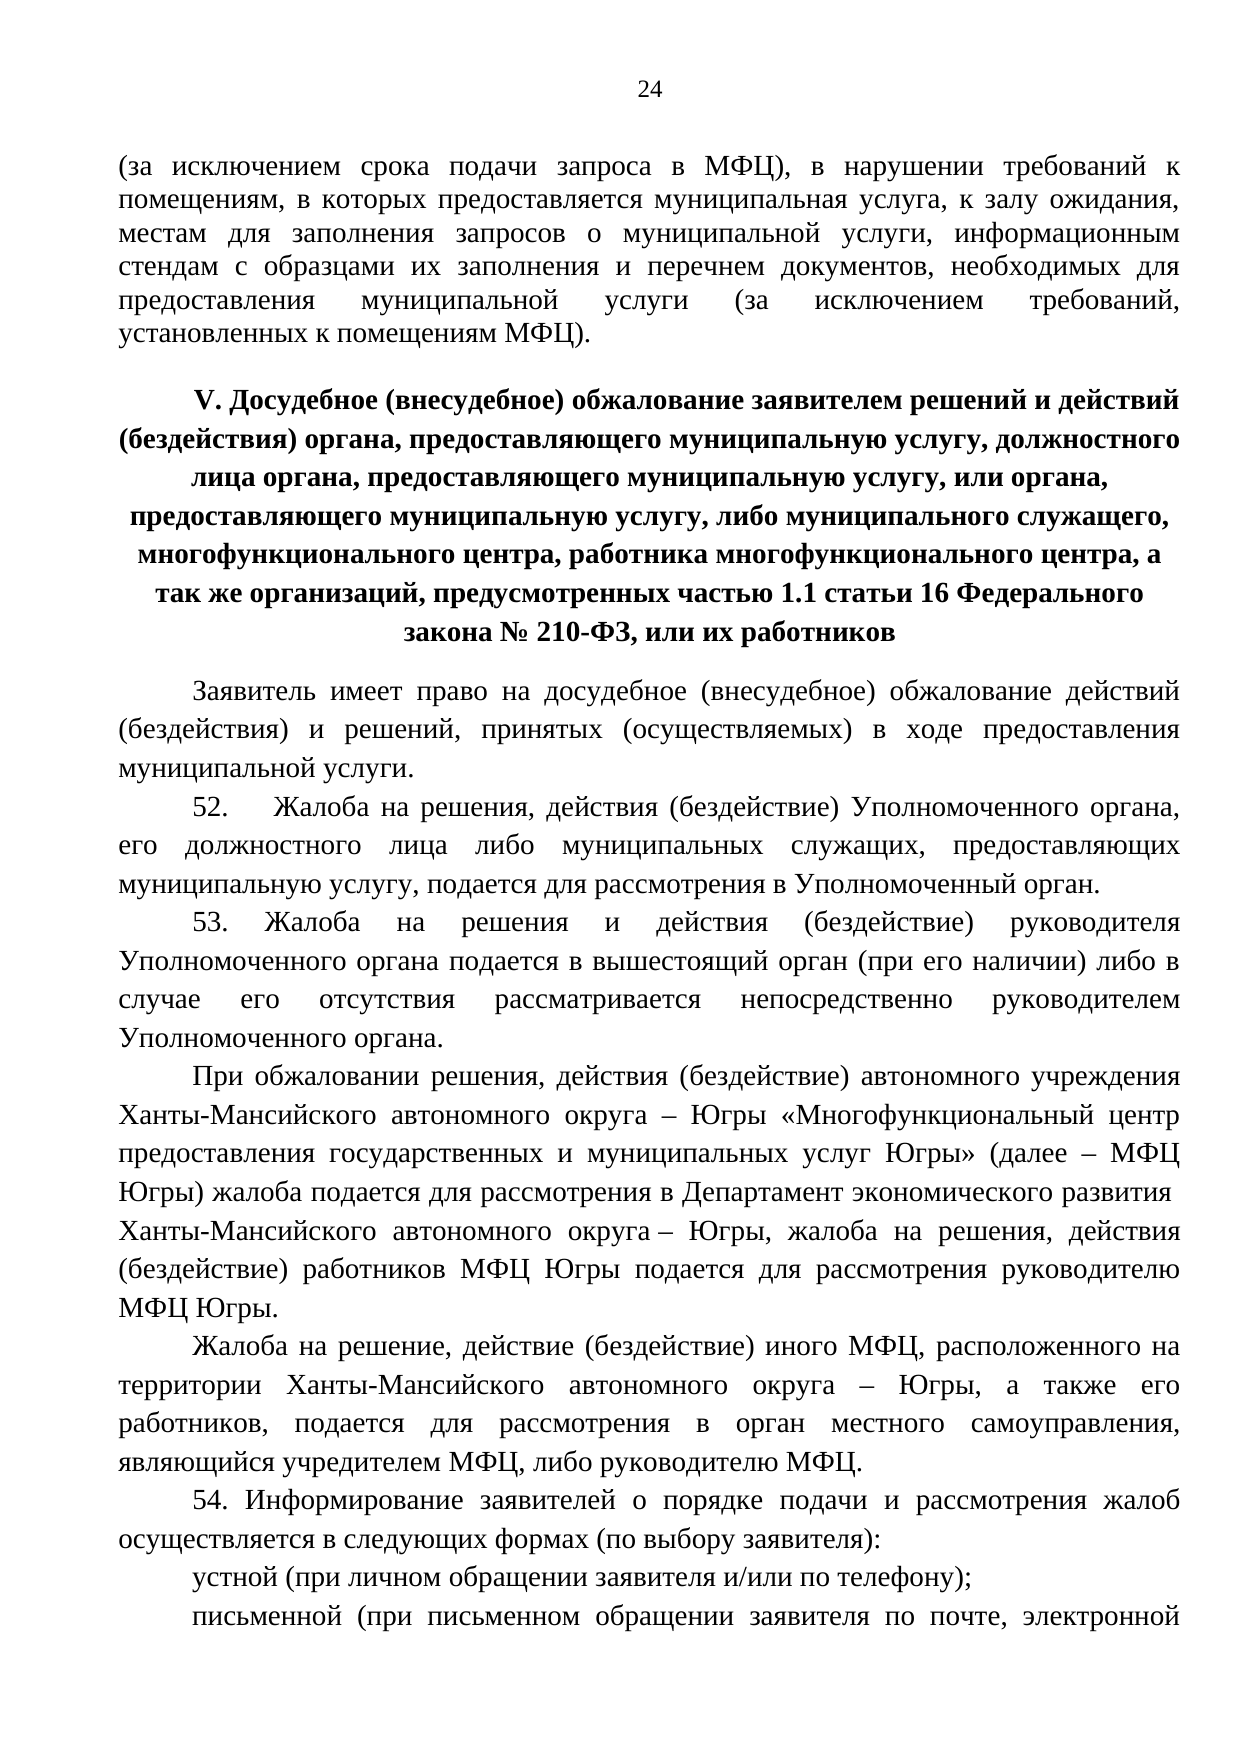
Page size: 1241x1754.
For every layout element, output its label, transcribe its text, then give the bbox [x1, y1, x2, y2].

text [118, 1598, 1181, 1632]
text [118, 148, 1181, 349]
text 52. Жалоба на решения, действия (бездействие) Уполномоченного органа, его должностного лица либо муниципальных служащих, предоставляющих муниципальную услугу, подается для рассмотрения в Уполномоченный орган. [118, 789, 1181, 899]
text 54. Информирование заявителей о порядке подачи и рассмотрения жалоб осуществляется в следующих формах (по выбору заявителя): [118, 1482, 1181, 1554]
text устной (при личном обращении заявителя и/или по телефону); [118, 1559, 1181, 1593]
text Заявитель имеет право на досудебное (внесудебное) обжалование действий (бездействия) и решений, принятых (осуществляемых) в ходе предоставления муниципальной услуги. [118, 673, 1181, 784]
text 53. Жалоба на решения и действия (бездействие) руководителя Уполномоченного органа подается в вышестоящий орган (при его наличии) либо в случае его отсутствия рассматривается непосредственно руководителем Уполномоченного органа. [118, 904, 1181, 1053]
text Жалоба на решение, действие (бездействие) иного МФЦ, расположенного на территории Ханты-Мансийского автономного округа – Югры, а также его работников, подается для рассмотрения в орган местного самоуправления, являющийся учредителем МФЦ, либо руководителю МФЦ. [118, 1328, 1181, 1477]
text При обжаловании решения, действия (бездействие) автономного учреждения Ханты-Мансийского автономного округа – Югры «Многофункциональный центр предоставления государственных и муниципальных услуг Югры» (далее – МФЦ Югры) жалоба подается для рассмотрения в Департамент экономического развития Ханты-Мансийского автономного округа – Югры, жалоба на решения, действия (бездействие) работников МФЦ Югры подается для рассмотрения руководителю МФЦ Югры. [118, 1058, 1181, 1323]
text V. Досудебное (внесудебное) обжалование заявителем решений и действий (бездействия) органа, предоставляющего муниципальную услугу, должностного лица органа, предоставляющего муниципальную услугу, или органа, предоставляющего муниципальную услугу, либо муниципального служащего, многофункционального центра, работника многофункционального центра, а так же организаций, предусмотренных частью 1.1 статьи 16 Федерального закона № 210-ФЗ, или их работников [118, 382, 1181, 647]
